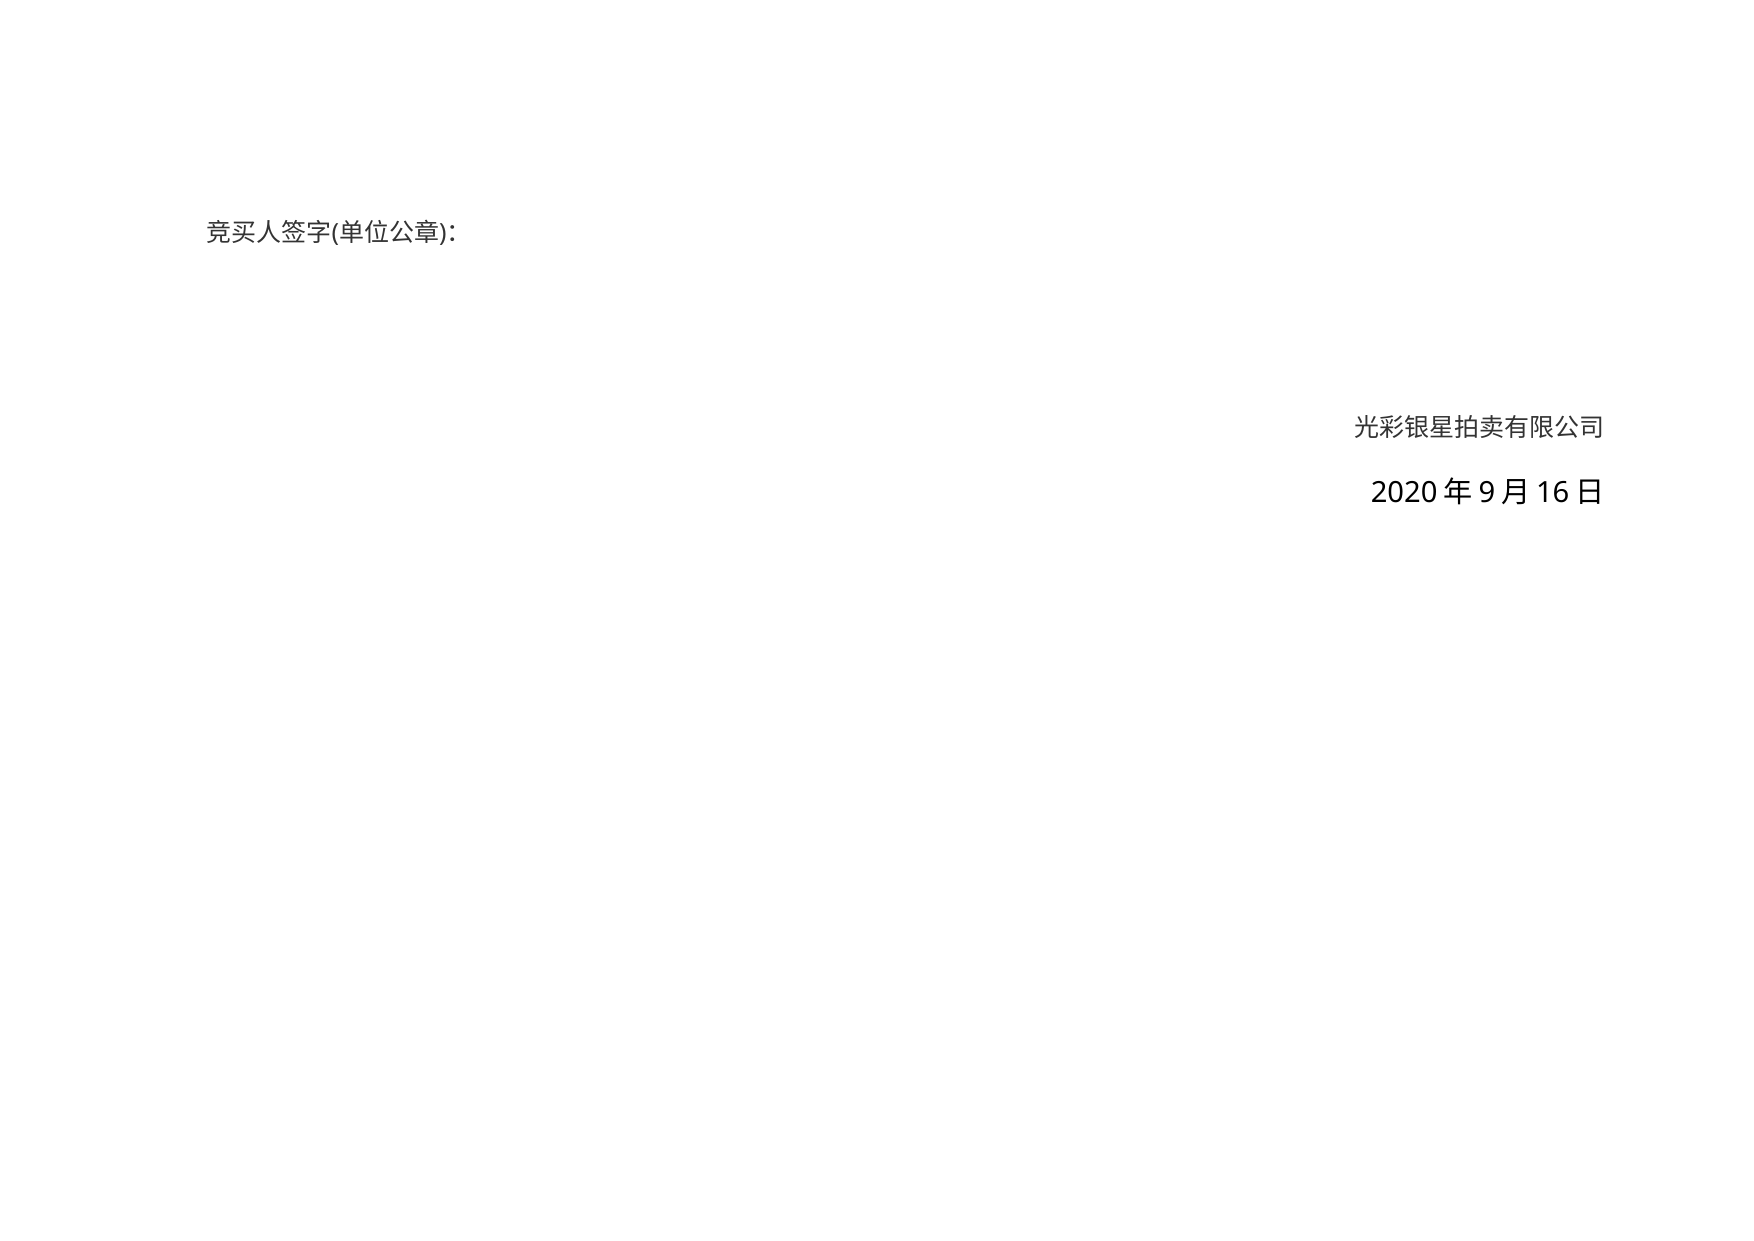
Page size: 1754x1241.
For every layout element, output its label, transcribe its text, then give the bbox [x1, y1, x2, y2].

text 2020年9月16日 [150, 458, 1604, 523]
text 竞买人签字(单位公章)： [150, 198, 1604, 263]
text 光彩银星拍卖有限公司 [150, 393, 1604, 458]
